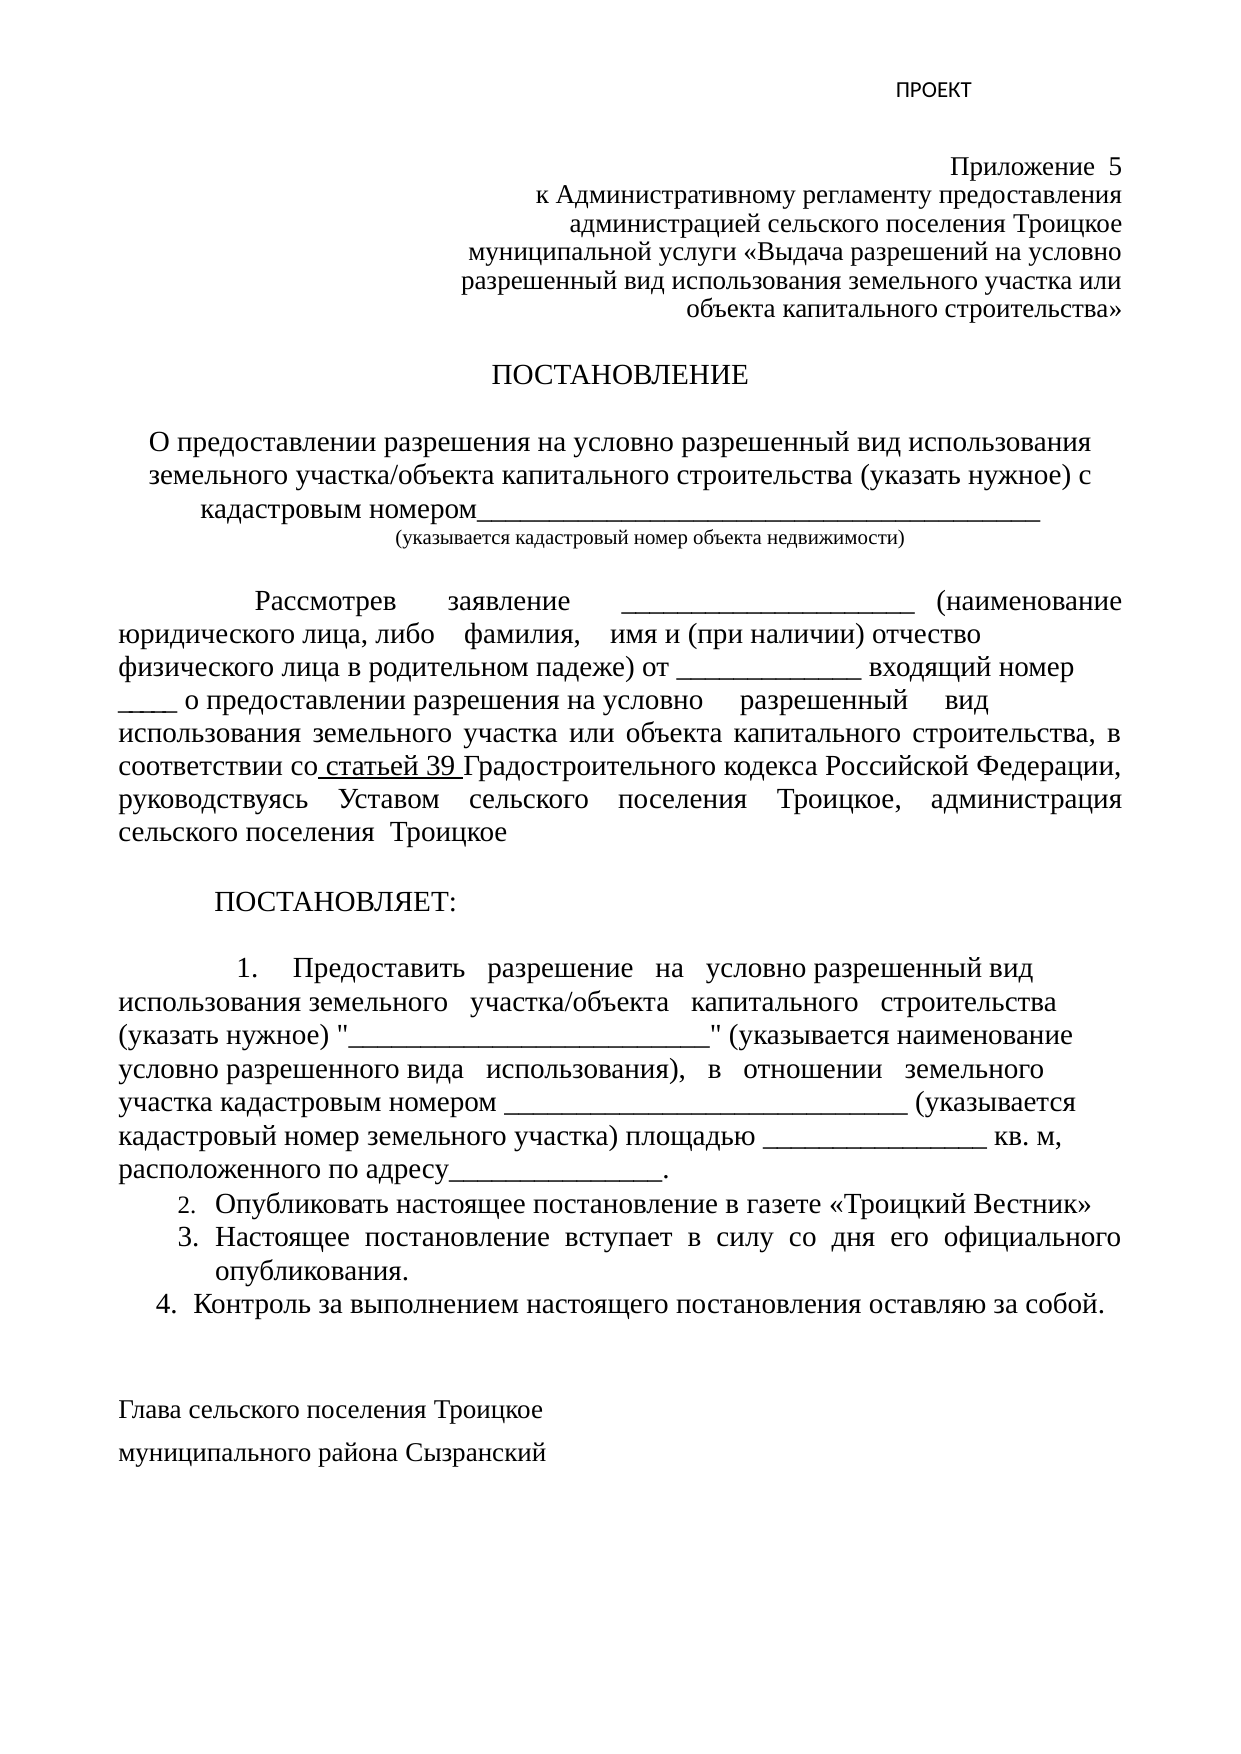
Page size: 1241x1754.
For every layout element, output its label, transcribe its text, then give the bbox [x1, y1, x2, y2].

text ПОСТАНОВЛЯЕТ: [214, 884, 1122, 917]
list Настоящее постановление вступает в силу со дня его официального опубликования. [177, 1219, 1122, 1286]
text условно разрешенного вида использования), в отношении земельного [118, 1052, 1122, 1085]
text использования земельного участка или объекта капитального строительства, в соответствии со статьей 39 Градостроительного кодекса Российской Федерации, руководствуясь Уставом сельского поселения Троицкое, администрация сельского поселения Троицкое [118, 716, 1122, 848]
text ПОСТАНОВЛЕНИЕ [118, 357, 1122, 391]
list Опубликовать настоящее постановление в газете «Троицкий Вестник» [177, 1186, 1122, 1219]
text кадастровый номер земельного участка) площадью кв. м, [118, 1119, 1122, 1152]
text (указать нужное) " " (указывается наименование [118, 1018, 1122, 1052]
text физического лица в родительном падеже) от входящий номер [118, 650, 1122, 683]
text (указывается кадастровый номер объекта недвижимости) [395, 525, 1122, 549]
text Глава сельского поселения Троицкое [118, 1394, 1122, 1425]
text муниципального района Сызранский [118, 1436, 1122, 1467]
text 1. Предоставить разрешение на условно разрешенный вид использования земельного участка/объекта капитального строительства [118, 951, 1122, 1018]
text Рассмотрев заявление (наименование [118, 584, 1122, 617]
text расположенного по адресу . [118, 1152, 1122, 1186]
text Приложение 5 [118, 152, 1122, 181]
text о предоставлении разрешения на условно разрешенный вид [118, 683, 1122, 716]
text юридического лица, либо фамилия, имя и (при наличии) отчество [118, 617, 1122, 650]
text участка кадастровым номером (указывается [118, 1085, 1122, 1119]
list Контроль за выполнением настоящего постановления оставляю за собой. [156, 1286, 1122, 1320]
text к Административному регламенту предоставления администрацией сельского поселения Троицкое муниципальной услуги «Выдача разрешений на условно разрешенный вид использования земельного участка или объекта капитального строительства» [440, 181, 1122, 323]
text О предоставлении разрешения на условно разрешенный вид использования земельного участка/объекта капитального строительства (указать нужное) с кадастровым номером [118, 424, 1122, 525]
